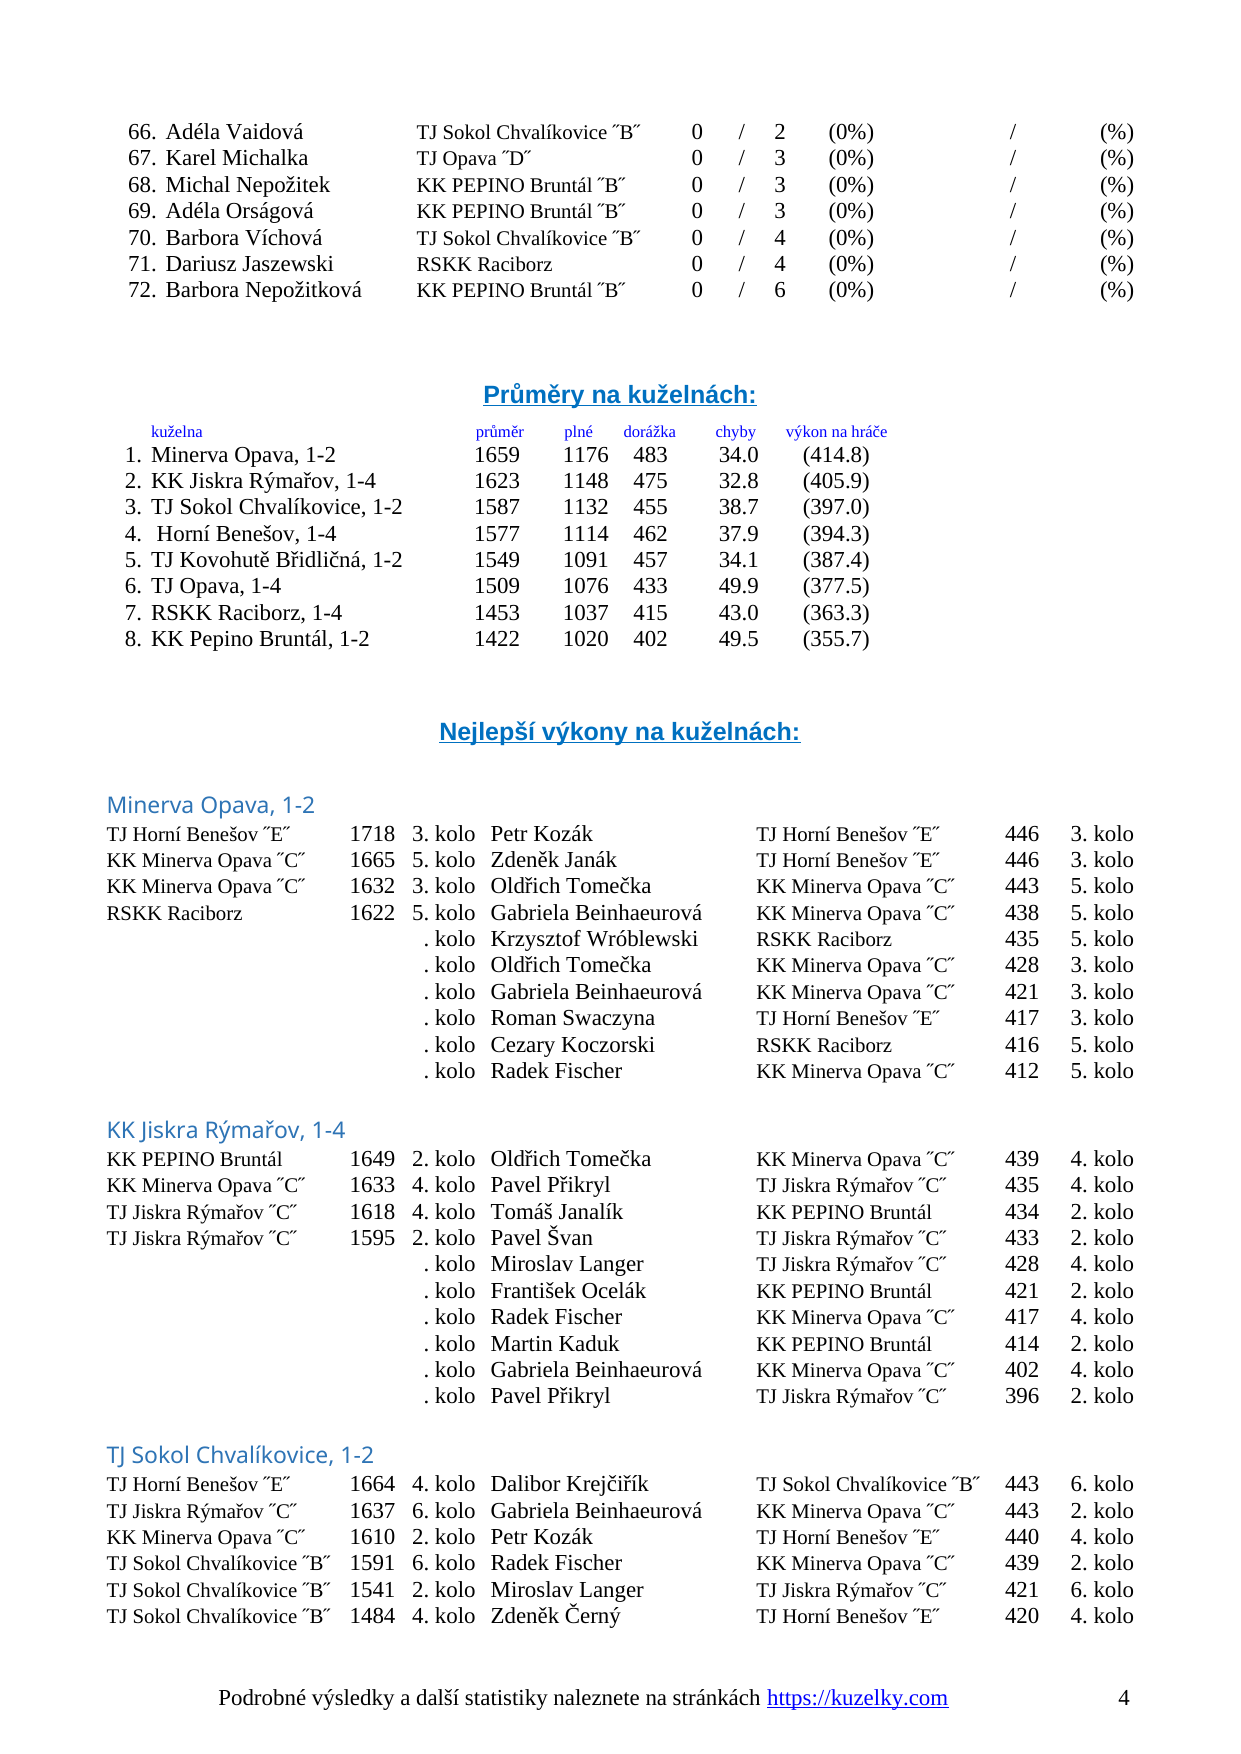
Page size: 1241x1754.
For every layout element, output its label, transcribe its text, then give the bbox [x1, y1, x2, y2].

text KK Minerva Opava ˝C˝ 1610 2. kolo Petr Kozák TJ Horní Benešov ˝E˝ 440 4. kolo [106, 1523, 1134, 1549]
text KK Minerva Opava ˝C˝ 1632 3. kolo Oldřich Tomečka KK Minerva Opava ˝C˝ 443 5. kolo [106, 872, 1134, 899]
text TJ Horní Benešov ˝E˝ 1664 4. kolo Dalibor Krejčiřík TJ Sokol Chvalíkovice ˝B˝ 443 6. kolo [106, 1470, 1134, 1497]
text TJ Jiskra Rýmařov ˝C˝ 1595 2. kolo Pavel Švan TJ Jiskra Rýmařov ˝C˝ 433 2. kolo [106, 1224, 1134, 1251]
text TJ Jiskra Rýmařov ˝C˝ 1618 4. kolo Tomáš Janalík KK PEPINO Bruntál 434 2. kolo [106, 1198, 1134, 1224]
text KK Minerva Opava ˝C˝ 1665 5. kolo Zdeněk Janák TJ Horní Benešov ˝E˝ 446 3. kolo [106, 846, 1134, 872]
text TJ Sokol Chvalíkovice ˝B˝ 1541 2. kolo Miroslav Langer TJ Jiskra Rýmařov ˝C˝ 421 6. kolo [106, 1576, 1134, 1602]
text Průměry na kuželnách: [94, 380, 1145, 409]
text 1. Minerva Opava, 1-2 1659 1176 483 34.0 (414.8) [106, 441, 1134, 467]
text 6. TJ Opava, 1-4 1509 1076 433 49.9 (377.5) [106, 572, 1134, 599]
text 66. Adéla Vaidová TJ Sokol Chvalíkovice ˝B˝ 0 / 2 (0%) / (%) [106, 118, 1134, 144]
text . kolo Martin Kaduk KK PEPINO Bruntál 414 2. kolo [106, 1329, 1134, 1356]
text RSKK Raciborz 1622 5. kolo Gabriela Beinhaeurová KK Minerva Opava ˝C˝ 438 5. kolo [106, 899, 1134, 925]
text . kolo Oldřich Tomečka KK Minerva Opava ˝C˝ 428 3. kolo [106, 952, 1134, 978]
text 3. TJ Sokol Chvalíkovice, 1-2 1587 1132 455 38.7 (397.0) [106, 493, 1134, 520]
text . kolo Gabriela Beinhaeurová KK Minerva Opava ˝C˝ 421 3. kolo [106, 978, 1134, 1004]
text Nejlepší výkony na kuželnách: [94, 717, 1145, 746]
text TJ Horní Benešov ˝E˝ 1718 3. kolo Petr Kozák TJ Horní Benešov ˝E˝ 446 3. kolo [106, 820, 1134, 846]
text . kolo František Ocelák KK PEPINO Bruntál 421 2. kolo [106, 1277, 1134, 1303]
subtitle KK Jiskra Rýmařov, 1-4 [106, 1114, 1134, 1145]
text 71. Dariusz Jaszewski RSKK Raciborz 0 / 4 (0%) / (%) [106, 250, 1134, 276]
text . kolo Krzysztof Wróblewski RSKK Raciborz 435 5. kolo [106, 925, 1134, 952]
text . kolo Cezary Koczorski RSKK Raciborz 416 5. kolo [106, 1031, 1134, 1057]
text . kolo Miroslav Langer TJ Jiskra Rýmařov ˝C˝ 428 4. kolo [106, 1251, 1134, 1277]
text KK Minerva Opava ˝C˝ 1633 4. kolo Pavel Přikryl TJ Jiskra Rýmařov ˝C˝ 435 4. kolo [106, 1171, 1134, 1198]
text TJ Sokol Chvalíkovice ˝B˝ 1591 6. kolo Radek Fischer KK Minerva Opava ˝C˝ 439 2. kolo [106, 1549, 1134, 1576]
text 68. Michal Nepožitek KK PEPINO Bruntál ˝B˝ 0 / 3 (0%) / (%) [106, 171, 1134, 197]
text TJ Jiskra Rýmařov ˝C˝ 1637 6. kolo Gabriela Beinhaeurová KK Minerva Opava ˝C˝ 443 2. kolo [106, 1497, 1134, 1523]
text 70. Barbora Víchová TJ Sokol Chvalíkovice ˝B˝ 0 / 4 (0%) / (%) [106, 223, 1134, 250]
text . kolo Radek Fischer KK Minerva Opava ˝C˝ 412 5. kolo [106, 1057, 1134, 1083]
subtitle TJ Sokol Chvalíkovice, 1-2 [106, 1439, 1134, 1470]
text 7. RSKK Raciborz, 1-4 1453 1037 415 43.0 (363.3) [106, 599, 1134, 625]
text KK PEPINO Bruntál 1649 2. kolo Oldřich Tomečka KK Minerva Opava ˝C˝ 439 4. kolo [106, 1145, 1134, 1171]
text 5. TJ Kovohutě Břidličná, 1-2 1549 1091 457 34.1 (387.4) [106, 546, 1134, 572]
text TJ Sokol Chvalíkovice ˝B˝ 1484 4. kolo Zdeněk Černý TJ Horní Benešov ˝E˝ 420 4. kolo [106, 1602, 1134, 1628]
text . kolo Pavel Přikryl TJ Jiskra Rýmařov ˝C˝ 396 2. kolo [106, 1382, 1134, 1409]
text 67. Karel Michalka TJ Opava ˝D˝ 0 / 3 (0%) / (%) [106, 144, 1134, 171]
text 2. KK Jiskra Rýmařov, 1-4 1623 1148 475 32.8 (405.9) [106, 467, 1134, 493]
text 72. Barbora Nepožitková KK PEPINO Bruntál ˝B˝ 0 / 6 (0%) / (%) [106, 276, 1134, 303]
text 4. Horní Benešov, 1-4 1577 1114 462 37.9 (394.3) [106, 520, 1134, 546]
text 8. KK Pepino Bruntál, 1-2 1422 1020 402 49.5 (355.7) [106, 625, 1134, 652]
text . kolo Gabriela Beinhaeurová KK Minerva Opava ˝C˝ 402 4. kolo [106, 1356, 1134, 1382]
text 69. Adéla Orságová KK PEPINO Bruntál ˝B˝ 0 / 3 (0%) / (%) [106, 197, 1134, 223]
text . kolo Roman Swaczyna TJ Horní Benešov ˝E˝ 417 3. kolo [106, 1004, 1134, 1031]
text . kolo Radek Fischer KK Minerva Opava ˝C˝ 417 4. kolo [106, 1303, 1134, 1329]
subtitle Minerva Opava, 1-2 [106, 788, 1134, 820]
text kuželna průměr plné dorážka chyby výkon na hráče [106, 422, 1134, 441]
